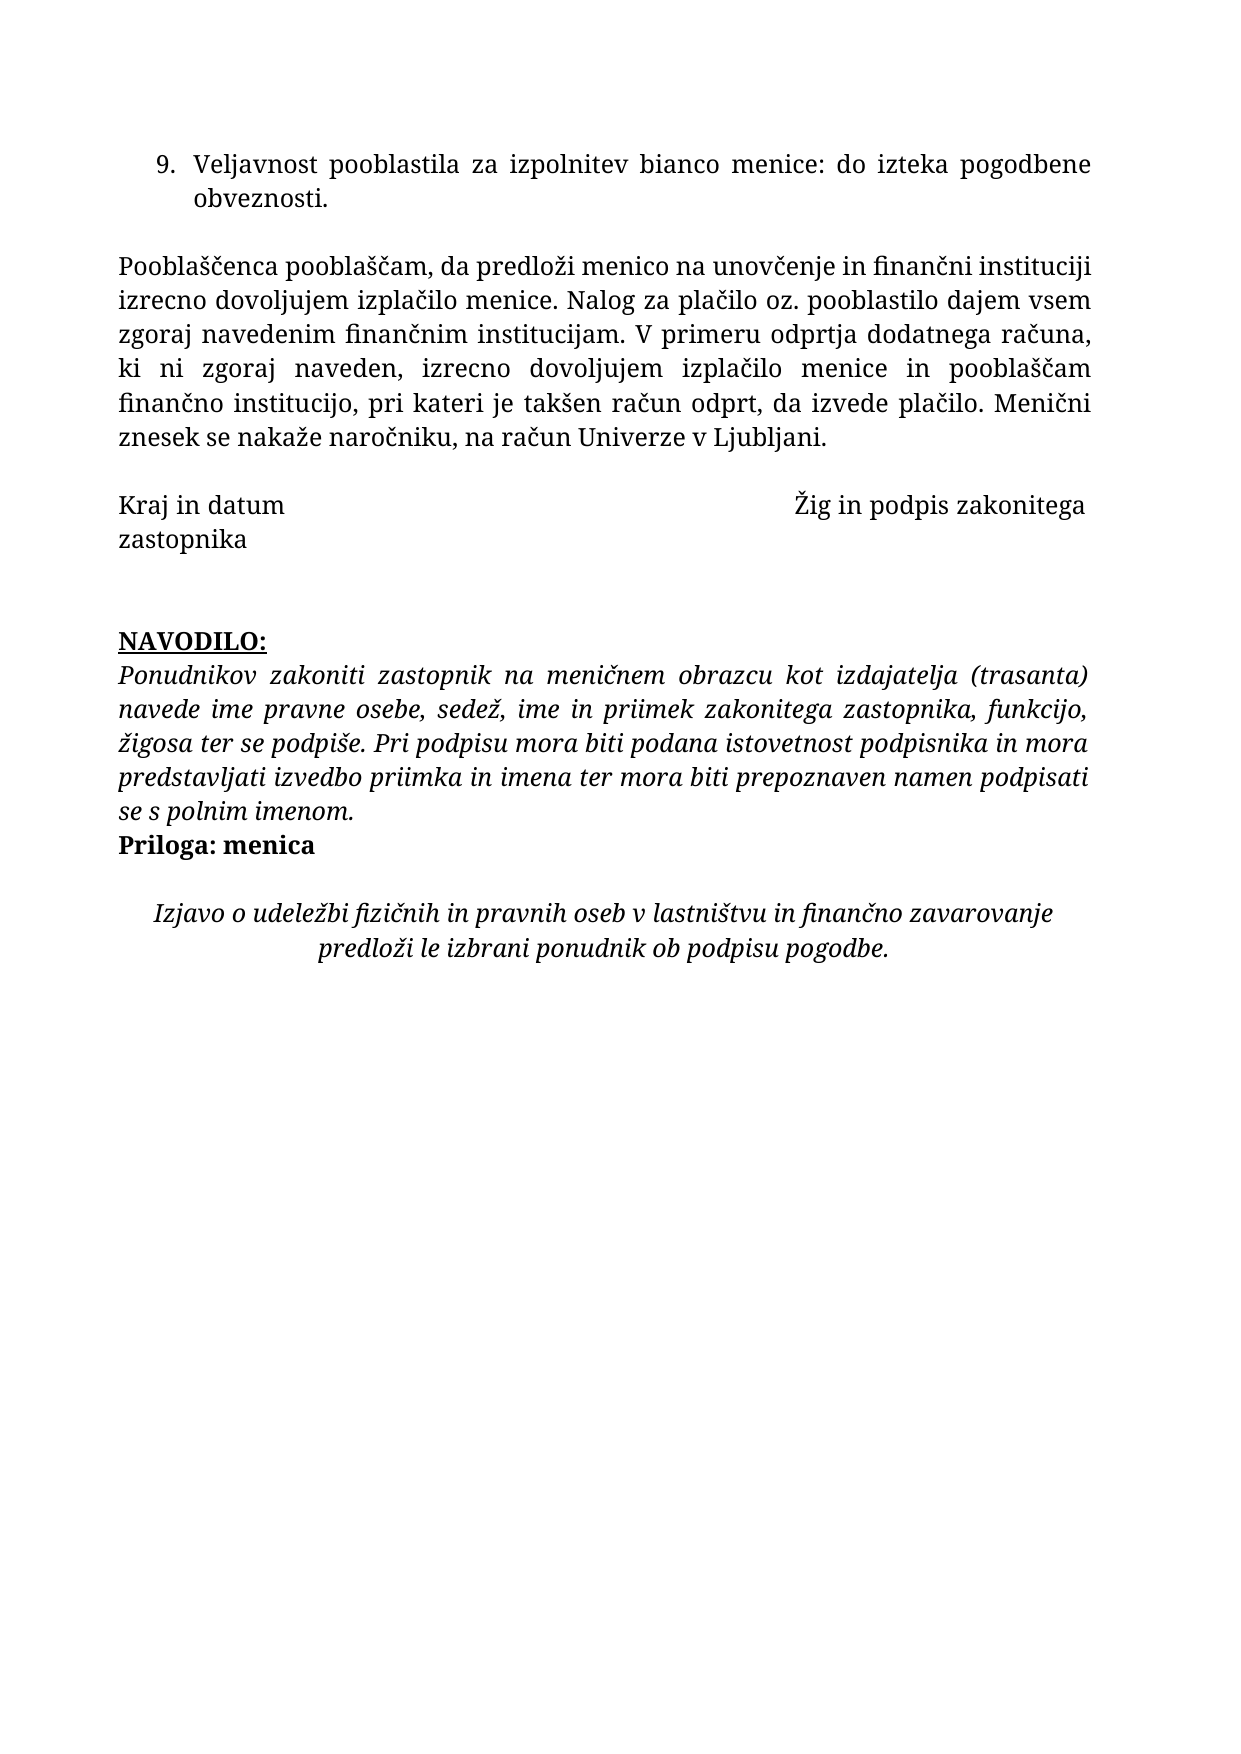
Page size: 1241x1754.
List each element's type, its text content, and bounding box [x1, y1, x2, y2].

list Veljavnost pooblastila za izpolnitev bianco menice: do izteka pogodbene obveznosti. [156, 147, 1092, 215]
text Pooblaščenca pooblaščam, da predloži menico na unovčenje in finančni instituciji izrecno dovoljujem izplačilo menice. Nalog za plačilo oz. pooblastilo dajem vsem zgoraj navedenim finančnim institucijam. V primeru odprtja dodatnega računa, ki ni zgoraj naveden, izrecno dovoljujem izplačilo menice in pooblaščam finančno institucijo, pri kateri je takšen račun odprt, da izvede plačilo. Menični znesek se nakaže naročniku, na račun Univerze v Ljubljani. [118, 249, 1092, 453]
text Ponudnikov zakoniti zastopnik na meničnem obrazcu kot izdajatelja (trasanta) navede ime pravne osebe, sedež, ime in priimek zakonitega zastopnika, funkcijo, žigosa ter se podpiše. Pri podpisu mora biti podana istovetnost podpisnika in mora predstavljati izvedbo priimka in imena ter mora biti prepoznaven namen podpisati se s polnim imenom. [118, 658, 1092, 828]
text Priloga: menica [118, 828, 1092, 862]
text Izjavo o udeležbi fizičnih in pravnih oseb v lastništvu in finančno zavarovanje predloži le izbrani ponudnik ob podpisu pogodbe. [118, 896, 1092, 964]
text NAVODILO: [118, 624, 1092, 658]
text Kraj in datum Žig in podpis zakonitega zastopnika [118, 487, 1092, 556]
